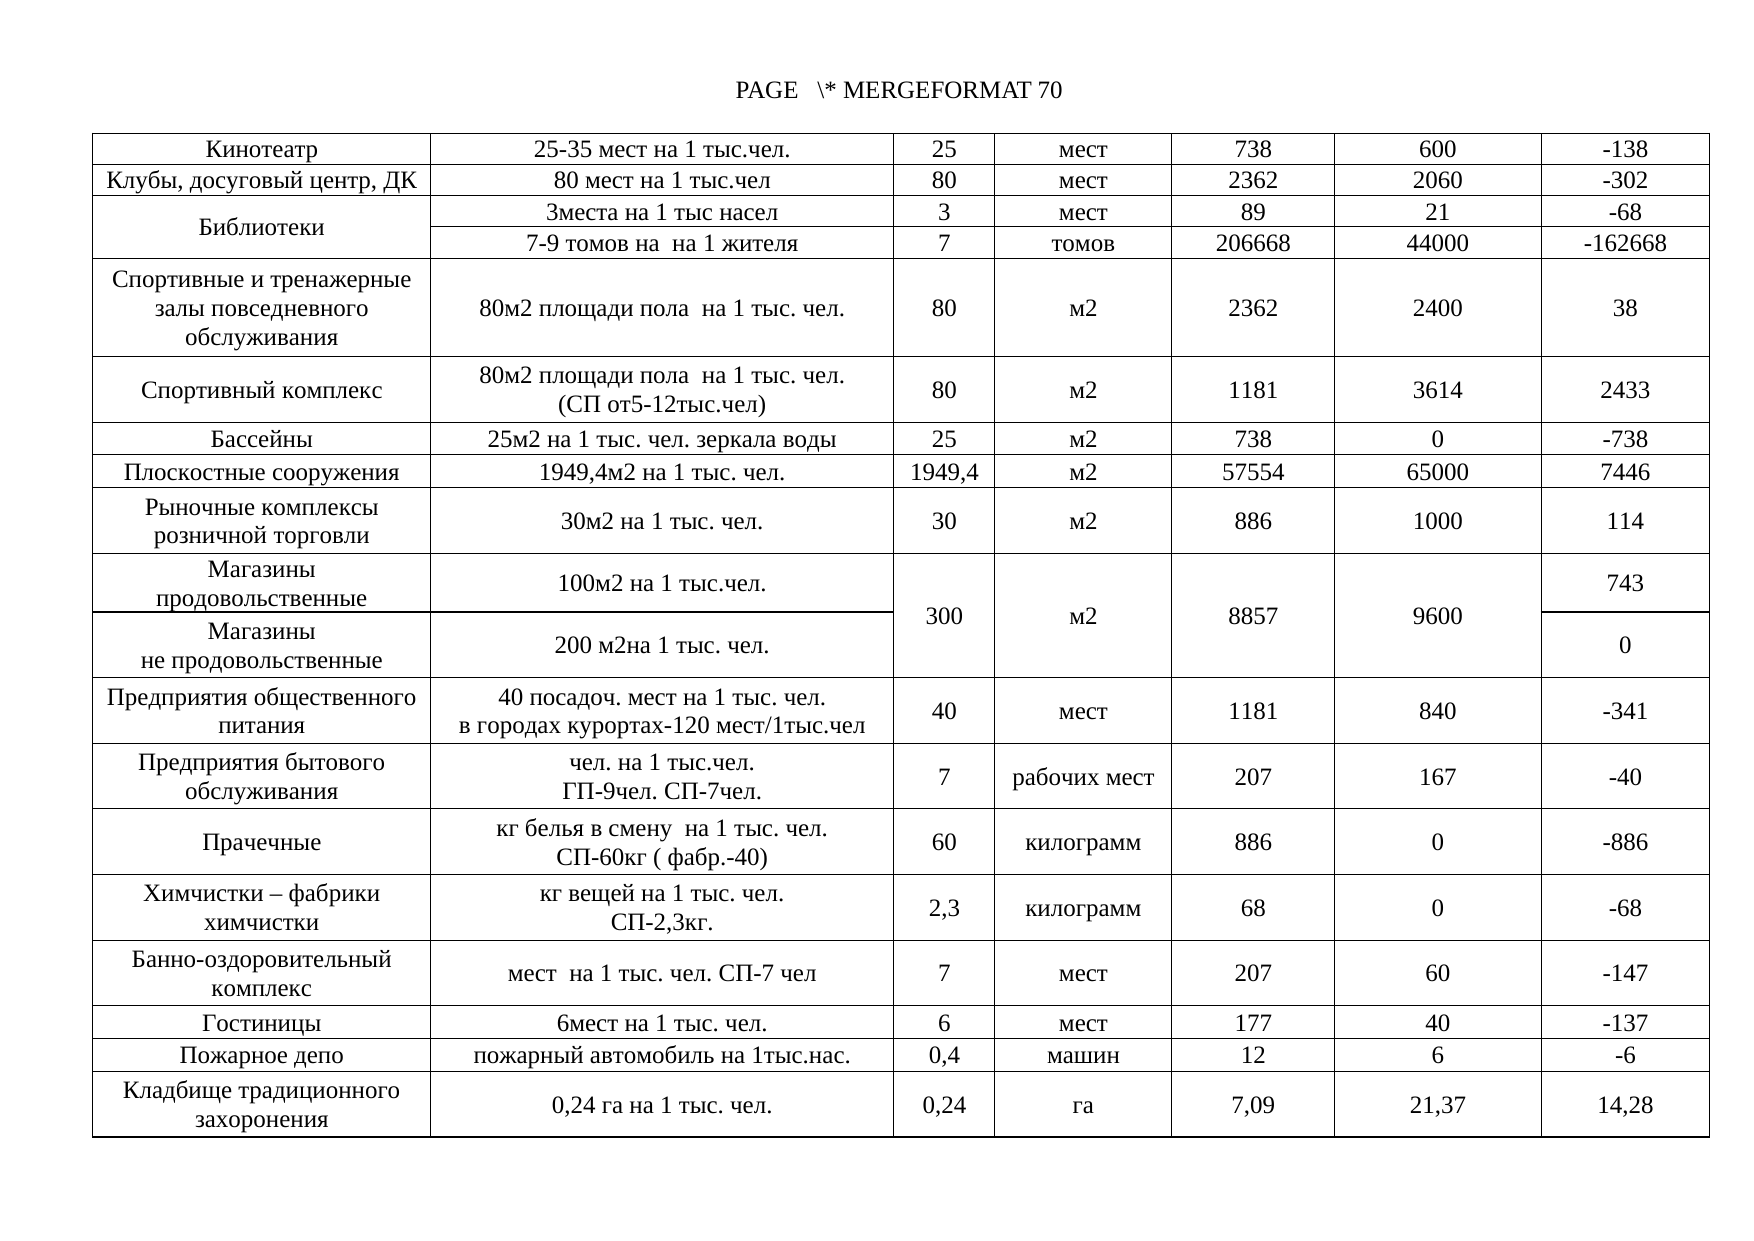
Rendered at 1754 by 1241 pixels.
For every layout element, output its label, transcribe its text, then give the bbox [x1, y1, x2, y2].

table_cell Рыночные комплексы розничной торговли [93, 488, 430, 553]
table_cell 44000 [1335, 227, 1541, 257]
table_cell томов [995, 227, 1171, 257]
table_cell Гостиницы [93, 1006, 430, 1038]
table_cell Спортивный комплекс [93, 357, 430, 422]
table_cell 89 [1172, 196, 1334, 226]
table_cell 1949,4 [894, 455, 994, 487]
table_cell 3 [894, 196, 994, 226]
table_cell 2,3 [894, 875, 994, 939]
table_cell 200 м2на 1 тыс. чел. [431, 613, 893, 677]
table_cell килограмм [995, 809, 1171, 874]
table_cell 2362 [1172, 259, 1334, 356]
table_cell 0,24 [894, 1072, 994, 1136]
table_cell 114 [1542, 488, 1709, 553]
table_cell 886 [1172, 488, 1334, 553]
table_cell 0,4 [894, 1039, 994, 1071]
table_cell 65000 [1335, 455, 1541, 487]
table_cell 38 [1542, 259, 1709, 356]
table_cell 7446 [1542, 455, 1709, 487]
table_cell м2 [995, 357, 1171, 422]
table_cell 600 [1335, 134, 1541, 164]
table_cell мест [995, 196, 1171, 226]
table_cell 0,24 га на 1 тыс. чел. [431, 1072, 893, 1136]
table_cell 25-35 мест на 1 тыс.чел. [431, 134, 893, 164]
table_cell 100м2 на 1 тыс.чел. [431, 554, 893, 611]
table_cell 207 [1172, 941, 1334, 1005]
table_cell -886 [1542, 809, 1709, 874]
table_cell 6 [1335, 1039, 1541, 1071]
table_cell Кладбище традиционного захоронения [93, 1072, 430, 1136]
table_cell Пожарное депо [93, 1039, 430, 1071]
table_cell 738 [1172, 134, 1334, 164]
table_cell 21,37 [1335, 1072, 1541, 1136]
table_cell 3614 [1335, 357, 1541, 422]
table_cell рабочих мест [995, 744, 1171, 808]
table_cell 40 посадоч. мест на 1 тыс. чел. в городах курортах-120 мест/1тыс.чел [431, 678, 893, 743]
table_cell мест на 1 тыс. чел. СП-7 чел [431, 941, 893, 1005]
table_cell м2 [995, 423, 1171, 454]
table_cell 40 [1335, 1006, 1541, 1038]
table_cell Банно-оздоровительный комплекс [93, 941, 430, 1005]
table_cell 207 [1172, 744, 1334, 808]
table_cell 3места на 1 тыс насел [431, 196, 893, 226]
table_cell 1000 [1335, 488, 1541, 553]
table_cell 886 [1172, 809, 1334, 874]
table_cell 7 [894, 227, 994, 257]
table_cell кг белья в смену на 1 тыс. чел. СП-60кг ( фабр.-40) [431, 809, 893, 874]
table_cell 60 [1335, 941, 1541, 1005]
table_cell 0 [1542, 613, 1709, 677]
table_cell 21 [1335, 196, 1541, 226]
table_cell -68 [1542, 196, 1709, 226]
table_cell Бассейны [93, 423, 430, 454]
table_cell кг вещей на 1 тыс. чел. СП-2,3кг. [431, 875, 893, 939]
table_cell мест [995, 1006, 1171, 1038]
table_cell 57554 [1172, 455, 1334, 487]
table_cell 206668 [1172, 227, 1334, 257]
table_cell 6 [894, 1006, 994, 1038]
table_cell га [995, 1072, 1171, 1136]
table_cell -137 [1542, 1006, 1709, 1038]
table_cell Прачечные [93, 809, 430, 874]
table_cell мест [995, 941, 1171, 1005]
table_cell 177 [1172, 1006, 1334, 1038]
table_cell 80м2 площади пола на 1 тыс. чел. (СП от5-12тыс.чел) [431, 357, 893, 422]
table_cell 0 [1335, 875, 1541, 939]
table_cell -738 [1542, 423, 1709, 454]
table_cell м2 [995, 455, 1171, 487]
table_cell -341 [1542, 678, 1709, 743]
table_cell Спортивные и тренажерные залы повседневного обслуживания [93, 259, 430, 356]
table_cell 30м2 на 1 тыс. чел. [431, 488, 893, 553]
table_cell Предприятия бытового обслуживания [93, 744, 430, 808]
table_cell 80 [894, 165, 994, 195]
table_cell 7 [894, 941, 994, 1005]
table_cell 2362 [1172, 165, 1334, 195]
table_cell м2 [995, 554, 1171, 677]
table_cell Клубы, досуговый центр, ДК [93, 165, 430, 195]
table_cell 12 [1172, 1039, 1334, 1071]
table_cell 6мест на 1 тыс. чел. [431, 1006, 893, 1038]
table_cell 25м2 на 1 тыс. чел. зеркала воды [431, 423, 893, 454]
table_cell Химчистки – фабрики химчистки [93, 875, 430, 939]
table_cell 1181 [1172, 357, 1334, 422]
table_cell 2060 [1335, 165, 1541, 195]
table_cell 25 [894, 423, 994, 454]
table_cell 2400 [1335, 259, 1541, 356]
table_cell Предприятия общественного питания [93, 678, 430, 743]
table_cell 738 [1172, 423, 1334, 454]
table_cell мест [995, 134, 1171, 164]
table_cell -147 [1542, 941, 1709, 1005]
table_cell -68 [1542, 875, 1709, 939]
table_cell 1949,4м2 на 1 тыс. чел. [431, 455, 893, 487]
table_cell 68 [1172, 875, 1334, 939]
table_cell 1181 [1172, 678, 1334, 743]
table_cell Плоскостные сооружения [93, 455, 430, 487]
table_cell -302 [1542, 165, 1709, 195]
table_cell Кинотеатр [93, 134, 430, 164]
table_cell -6 [1542, 1039, 1709, 1071]
table_cell 7,09 [1172, 1072, 1334, 1136]
table_cell мест [995, 165, 1171, 195]
table_cell -162668 [1542, 227, 1709, 257]
table_cell 0 [1335, 809, 1541, 874]
table_cell 167 [1335, 744, 1541, 808]
table_cell мест [995, 678, 1171, 743]
table_cell 2433 [1542, 357, 1709, 422]
table_cell 25 [894, 134, 994, 164]
table_cell -138 [1542, 134, 1709, 164]
table_cell Магазины не продовольственные [93, 613, 430, 677]
table_cell 80 [894, 357, 994, 422]
table_cell 9600 [1335, 554, 1541, 677]
table_cell 80 мест на 1 тыс.чел [431, 165, 893, 195]
table_cell м2 [995, 488, 1171, 553]
table_cell 7-9 томов на на 1 жителя [431, 227, 893, 257]
table_cell Магазины продовольственные [93, 554, 430, 611]
table_cell -40 [1542, 744, 1709, 808]
table_cell машин [995, 1039, 1171, 1071]
table_cell 0 [1335, 423, 1541, 454]
table_cell пожарный автомобиль на 1тыс.нас. [431, 1039, 893, 1071]
table_cell 40 [894, 678, 994, 743]
table_cell м2 [995, 259, 1171, 356]
table_cell 30 [894, 488, 994, 553]
table_cell Библиотеки [93, 196, 430, 257]
table_cell 743 [1542, 554, 1709, 611]
table_cell чел. на 1 тыс.чел. ГП-9чел. СП-7чел. [431, 744, 893, 808]
table_cell 300 [894, 554, 994, 677]
table_cell 80м2 площади пола на 1 тыс. чел. [431, 259, 893, 356]
table_cell 14,28 [1542, 1072, 1709, 1136]
table_cell 8857 [1172, 554, 1334, 677]
table_cell 840 [1335, 678, 1541, 743]
table_cell 7 [894, 744, 994, 808]
table_cell 80 [894, 259, 994, 356]
table_cell килограмм [995, 875, 1171, 939]
table_cell 60 [894, 809, 994, 874]
